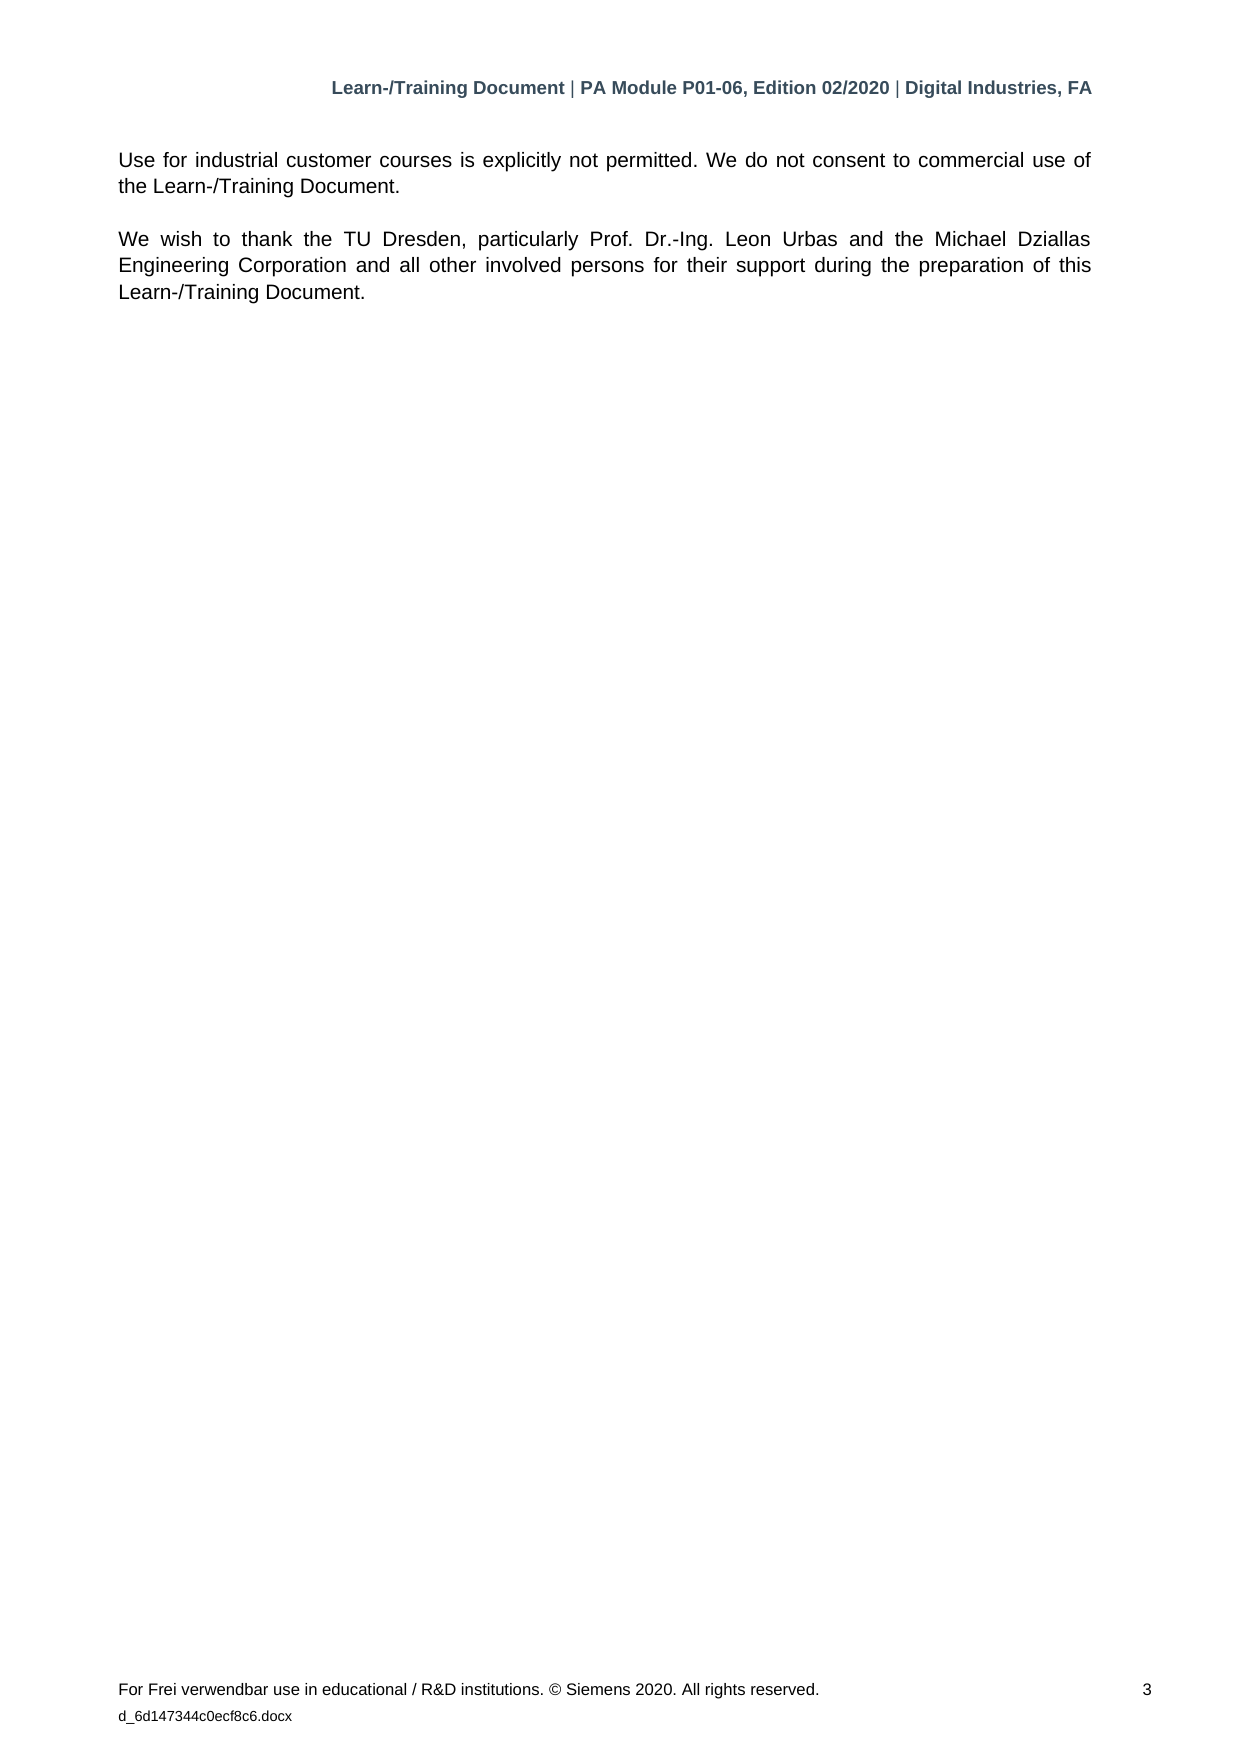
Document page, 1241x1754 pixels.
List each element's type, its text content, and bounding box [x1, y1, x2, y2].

text Use for industrial customer courses is explicitly not permitted. We do not consent to commercial use of the Learn-/Training Document. [118, 148, 1093, 198]
text We wish to thank the TU Dresden, particularly Prof. Dr.-Ing. Leon Urbas and the Michael Dziallas Engineering Corporation and all other involved persons for their support during the preparation of this Learn-/Training Document. [118, 227, 1093, 303]
